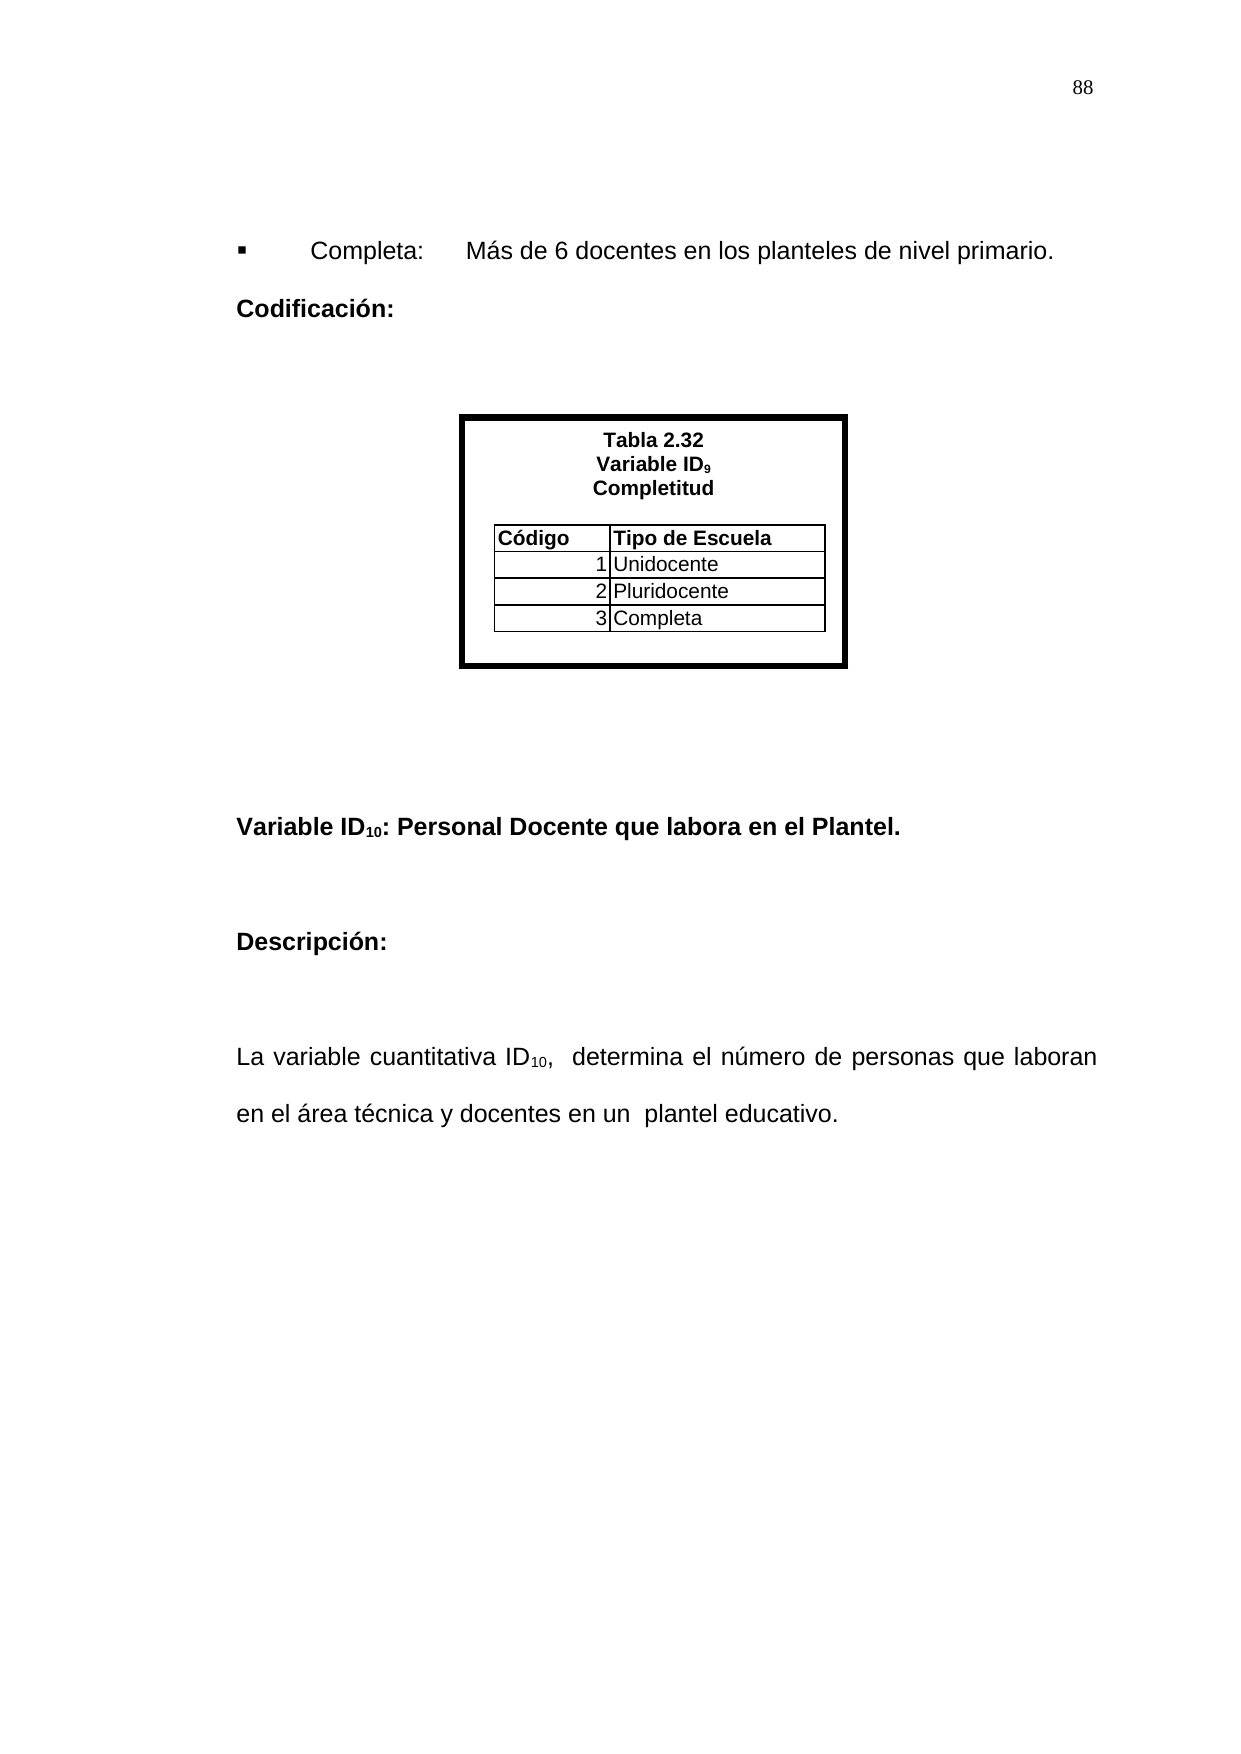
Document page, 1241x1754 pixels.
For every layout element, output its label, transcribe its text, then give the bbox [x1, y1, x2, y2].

text Variable ID10: Personal Docente que labora en el Plantel. [236, 811, 1098, 840]
subtitle Codificación: [236, 294, 1098, 323]
list Completa: Más de 6 docentes en los planteles de nivel primario. [236, 236, 1098, 265]
text La variable cuantitativa ID10, determina el número de personas que laboran en el área técnica y docentes en un plantel educativo. [236, 1041, 1098, 1128]
text Descripción: [236, 926, 1098, 955]
